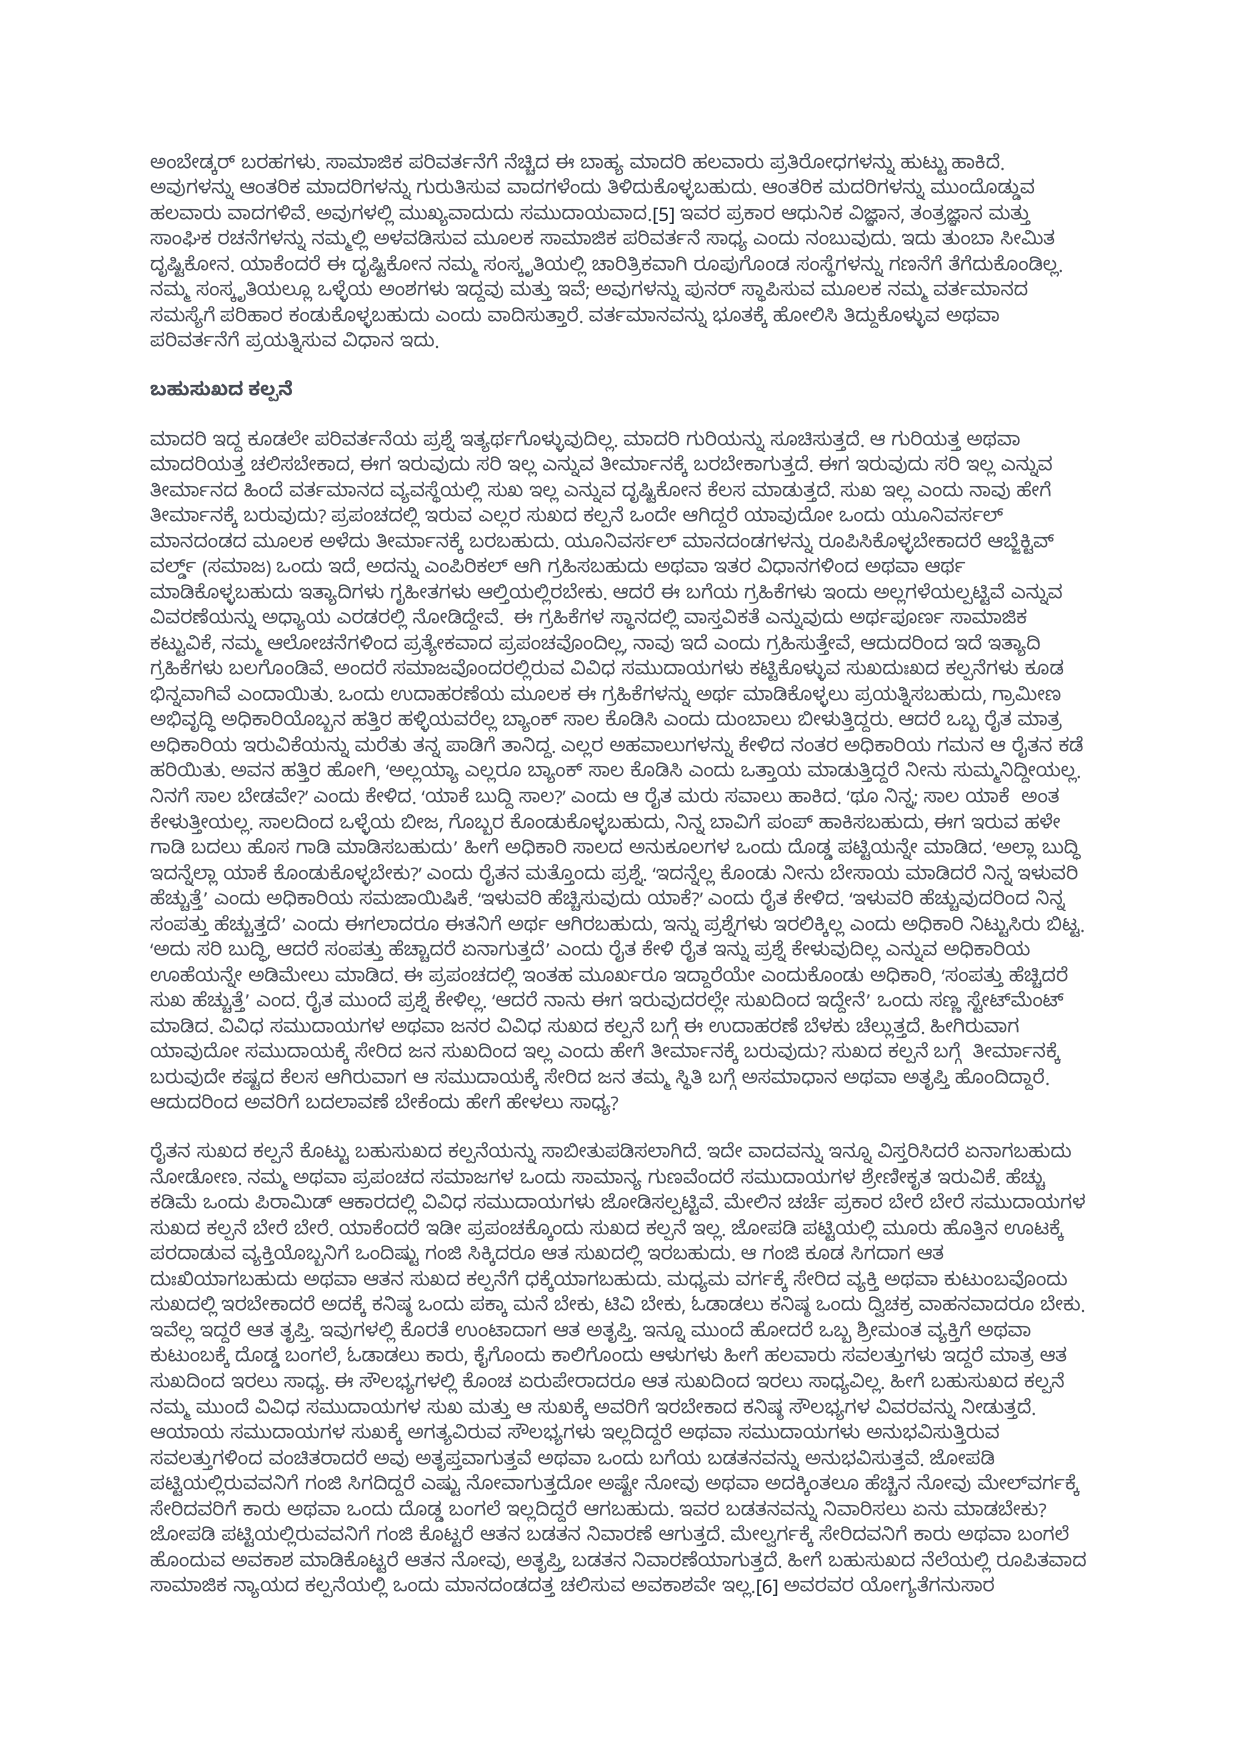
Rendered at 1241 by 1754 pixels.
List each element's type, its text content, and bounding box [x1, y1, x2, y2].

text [150, 150, 1090, 354]
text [150, 1140, 1090, 1599]
text ಮಾದರಿ ಇದ್ದ ಕೂಡಲೇ ಪರಿವರ್ತನೆಯ ಪ್ರಶ್ನೆ ಇತ್ಯರ್ಥಗೊಳ್ಳುವುದಿಲ್ಲ. ಮಾದರಿ ಗುರಿಯನ್ನು ಸೂಚಿಸುತ್ತದೆ. ಆ ಗುರಿಯತ್ತ ಅಥವಾ ಮಾದರಿಯತ್ತ ಚಲಿಸಬೇಕಾದ, ಈಗ ಇರುವುದು ಸರಿ ಇಲ್ಲ ಎನ್ನುವ ತೀರ್ಮಾನಕ್ಕೆ ಬರಬೇಕಾಗುತ್ತದೆ. ಈಗ ಇರುವುದು ಸರಿ ಇಲ್ಲ ಎನ್ನುವ ತೀರ್ಮಾನದ ಹಿಂದೆ ವರ್ತಮಾನದ ವ್ಯವಸ್ಥೆಯಲ್ಲಿ ಸುಖ ಇಲ್ಲ ಎನ್ನುವ ದೃಷ್ಟಿಕೋನ ಕೆಲಸ ಮಾಡುತ್ತದೆ. ಸುಖ ಇಲ್ಲ ಎಂದು ನಾವು ಹೇಗೆ ತೀರ್ಮಾನಕ್ಕೆ ಬರುವುದು? ಪ್ರಪಂಚದಲ್ಲಿ ಇರುವ ಎಲ್ಲರ ಸುಖದ ಕಲ್ಪನೆ ಒಂದೇ ಆಗಿದ್ದರೆ ಯಾವುದೋ ಒಂದು ಯೂನಿವರ್ಸಲ್ ಮಾನದಂಡದ ಮೂಲಕ ಅಳೆದು ತೀರ್ಮಾನಕ್ಕೆ ಬರಬಹುದು. ಯೂನಿವರ್ಸಲ್ ಮಾನದಂಡಗಳನ್ನು ರೂಪಿಸಿಕೊಳ್ಳಬೇಕಾದರೆ ಆಬ್ಜೆಕ್ಟಿವ್ ವರ್ಲ್ಡ್ (ಸಮಾಜ) ಒಂದು ಇದೆ, ಅದನ್ನು ಎಂಪಿರಿಕಲ್ ಆಗಿ ಗ್ರಹಿಸಬಹುದು ಅಥವಾ ಇತರ ವಿಧಾನಗಳಿಂದ ಅಥವಾ ಆರ್ಥ ಮಾಡಿಕೊಳ್ಳಬಹುದು ಇತ್ಯಾದಿಗಳು ಗೃಹೀತಗಳು ಆಲ್ತಿಯಲ್ಲಿರಬೇಕು. ಆದರೆ ಈ ಬಗೆಯ ಗ್ರಹಿಕೆಗಳು ಇಂದು ಅಲ್ಲಗಳೆಯಲ್ಪಟ್ಟಿವೆ ಎನ್ನುವ ವಿವರಣೆಯನ್ನು ಅಧ್ಯಾಯ ಎರಡರಲ್ಲಿ ನೋಡಿದ್ದೇವೆ. ಈ ಗ್ರಹಿಕೆಗಳ ಸ್ಥಾನದಲ್ಲಿ ವಾಸ್ತವಿಕತೆ ಎನ್ನುವುದು ಅರ್ಥಪೂರ್ಣ ಸಾಮಾಜಿಕ ಕಟ್ಟುವಿಕೆ, ನಮ್ಮ ಆಲೋಚನೆಗಳಿಂದ ಪ್ರತ್ಯೇಕವಾದ ಪ್ರಪಂಚವೊಂದಿಲ್ಲ, ನಾವು ಇದೆ ಎಂದು ಗ್ರಹಿಸುತ್ತೇವೆ, ಆದುದರಿಂದ ಇದೆ ಇತ್ಯಾದಿ ಗ್ರಹಿಕೆಗಳು ಬಲಗೊಂಡಿವೆ. ಅಂದರೆ ಸಮಾಜವೊಂದರಲ್ಲಿರುವ ವಿವಿಧ ಸಮುದಾಯಗಳು ಕಟ್ಟಿಕೊಳ್ಳುವ ಸುಖದುಃಖದ ಕಲ್ಪನೆಗಳು ಕೂಡ ಭಿನ್ನವಾಗಿವೆ ಎಂದಾಯಿತು. ಒಂದು ಉದಾಹರಣೆಯ ಮೂಲಕ ಈ ಗ್ರಹಿಕೆಗಳನ್ನು ಅರ್ಥ ಮಾಡಿಕೊಳ್ಳಲು ಪ್ರಯತ್ನಿಸಬಹುದು, ಗ್ರಾಮೀಣ ಅಭಿವೃದ್ಧಿ ಅಧಿಕಾರಿಯೊಬ್ಬನ ಹತ್ತಿರ ಹಳ್ಳಿಯವರೆಲ್ಲ ಬ್ಯಾಂಕ್ ಸಾಲ ಕೊಡಿಸಿ ಎಂದು ದುಂಬಾಲು ಬೀಳುತ್ತಿದ್ದರು. ಆದರೆ ಒಬ್ಬ ರೈತ ಮಾತ್ರ ಅಧಿಕಾರಿಯ ಇರುವಿಕೆಯನ್ನು ಮರೆತು ತನ್ನ ಪಾಡಿಗೆ ತಾನಿದ್ದ. ಎಲ್ಲರ ಅಹವಾಲುಗಳನ್ನು ಕೇಳಿದ ನಂತರ ಅಧಿಕಾರಿಯ ಗಮನ ಆ ರೈತನ ಕಡೆ ಹರಿಯಿತು. ಅವನ ಹತ್ತಿರ ಹೋಗಿ, ‘ಅಲ್ಲಯ್ಯಾ ಎಲ್ಲರೂ ಬ್ಯಾಂಕ್‌ ಸಾಲ ಕೊಡಿಸಿ ಎಂದು ಒತ್ತಾಯ ಮಾಡುತ್ತಿದ್ದರೆ ನೀನು ಸುಮ್ಮನಿದ್ದೀಯಲ್ಲ. ನಿನಗೆ ಸಾಲ ಬೇಡವೇ?’ ಎಂದು ಕೇಳಿದ. ‘ಯಾಕೆ ಬುದ್ದಿ ಸಾಲ?’ ಎಂದು ಆ ರೈತ ಮರು ಸವಾಲು ಹಾಕಿದ. ‘ಥೂ ನಿನ್ನ; ಸಾಲ ಯಾಕೆ ಅಂತ ಕೇಳುತ್ತೀಯಲ್ಲ. ಸಾಲದಿಂದ ಒಳ್ಳೆಯ ಬೀಜ, ಗೊಬ್ಬರ ಕೊಂಡುಕೊಳ್ಳಬಹುದು, ನಿನ್ನ ಬಾವಿಗೆ ಪಂಪ್ ಹಾಕಿಸಬಹುದು, ಈಗ ಇರುವ ಹಳೇ ಗಾಡಿ ಬದಲು ಹೊಸ ಗಾಡಿ ಮಾಡಿಸಬಹುದು’ ಹೀಗೆ ಅಧಿಕಾರಿ ಸಾಲದ ಅನುಕೂಲಗಳ ಒಂದು ದೊಡ್ಡ ಪಟ್ಟಿಯನ್ನೇ ಮಾಡಿದ. ‘ಅಲ್ಲಾ ಬುದ್ಧಿ ಇದನ್ನೆಲ್ಲಾ ಯಾಕೆ ಕೊಂಡುಕೊಳ್ಳಬೇಕು?’ ಎಂದು ರೈತನ ಮತ್ತೊಂದು ಪ್ರಶ್ನೆ. ‘ಇದನ್ನೆಲ್ಲ ಕೊಂಡು ನೀನು ಬೇಸಾಯ ಮಾಡಿದರೆ ನಿನ್ನ ಇಳುವರಿ ಹೆಚ್ಚುತ್ತೆ’ ಎಂದು ಅಧಿಕಾರಿಯ ಸಮಜಾಯಿಷಿಕೆ. ‘ಇಳುವರಿ ಹೆಚ್ಚಿಸುವುದು ಯಾಕೆ?’ ಎಂದು ರೈತ ಕೇಳಿದ. ‘ಇಳುವರಿ ಹೆಚ್ಚುವುದರಿಂದ ನಿನ್ನ ಸಂಪತ್ತು ಹೆಚ್ಚುತ್ತದೆ’ ಎಂದು ಈಗಲಾದರೂ ಈತನಿಗೆ ಅರ್ಥ ಆಗಿರಬಹುದು, ಇನ್ನು ಪ್ರಶ್ನೆಗಳು ಇರಲಿಕ್ಕಿಲ್ಲ ಎಂದು ಅಧಿಕಾರಿ ನಿಟ್ಟುಸಿರು ಬಿಟ್ಟ. ‘ಅದು ಸರಿ ಬುದ್ಧಿ, ಆದರೆ ಸಂಪತ್ತು ಹೆಚ್ಚಾದರೆ ಏನಾಗುತ್ತದೆ’ ಎಂದು ರೈತ ಕೇಳಿ ರೈತ ಇನ್ನು ಪ್ರಶ್ನೆ ಕೇಳುವುದಿಲ್ಲ ಎನ್ನುವ ಅಧಿಕಾರಿಯ ಊಹೆಯನ್ನೇ ಅಡಿಮೇಲು ಮಾಡಿದ. ಈ ಪ್ರಪಂಚದಲ್ಲಿ ಇಂತಹ ಮೂರ್ಖರೂ ಇದ್ದಾರೆಯೇ ಎಂದುಕೊಂಡು ಅಧಿಕಾರಿ, ‘ಸಂಪತ್ತು ಹೆಚ್ಚಿದರೆ ಸುಖ ಹೆಚ್ಚುತ್ತೆ’ ಎಂದ. ರೈತ ಮುಂದೆ ಪ್ರಶ್ನೆ ಕೇಳಿಲ್ಲ. ‘ಆದರೆ ನಾನು ಈಗ ಇರುವುದರಲ್ಲೇ ಸುಖದಿಂದ ಇದ್ದೇನೆ’ ಒಂದು ಸಣ್ಣ ಸ್ಟೇಟ್‌ಮೆಂಟ್ ಮಾಡಿದ. ವಿವಿಧ ಸಮುದಾಯಗಳ ಅಥವಾ ಜನರ ವಿವಿಧ ಸುಖದ ಕಲ್ಪನೆ ಬಗ್ಗೆ ಈ ಉದಾಹರಣೆ ಬೆಳಕು ಚೆಲ್ಲುತ್ತದೆ. ಹೀಗಿರುವಾಗ ಯಾವುದೋ ಸಮುದಾಯಕ್ಕೆ ಸೇರಿದ ಜನ ಸುಖದಿಂದ ಇಲ್ಲ ಎಂದು ಹೇಗೆ ತೀರ್ಮಾನಕ್ಕೆ ಬರುವುದು? ಸುಖದ ಕಲ್ಪನೆ ಬಗ್ಗೆ ತೀರ್ಮಾನಕ್ಕೆ ಬರುವುದೇ ಕಷ್ಟದ ಕೆಲಸ ಆಗಿರುವಾಗ ಆ ಸಮುದಾಯಕ್ಕೆ ಸೇರಿದ ಜನ ತಮ್ಮ ಸ್ಥಿತಿ ಬಗ್ಗೆ ಅಸಮಾಧಾನ ಅಥವಾ ಅತೃಪ್ತಿ ಹೊಂದಿದ್ದಾರೆ. ಆದುದರಿಂದ ಅವರಿಗೆ ಬದಲಾವಣೆ ಬೇಕೆಂದು ಹೇಗೆ ಹೇಳಲು ಸಾಧ್ಯ? [150, 427, 1090, 1116]
text ಬಹುಸುಖದ ಕಲ್ಪನೆ [150, 378, 1090, 403]
